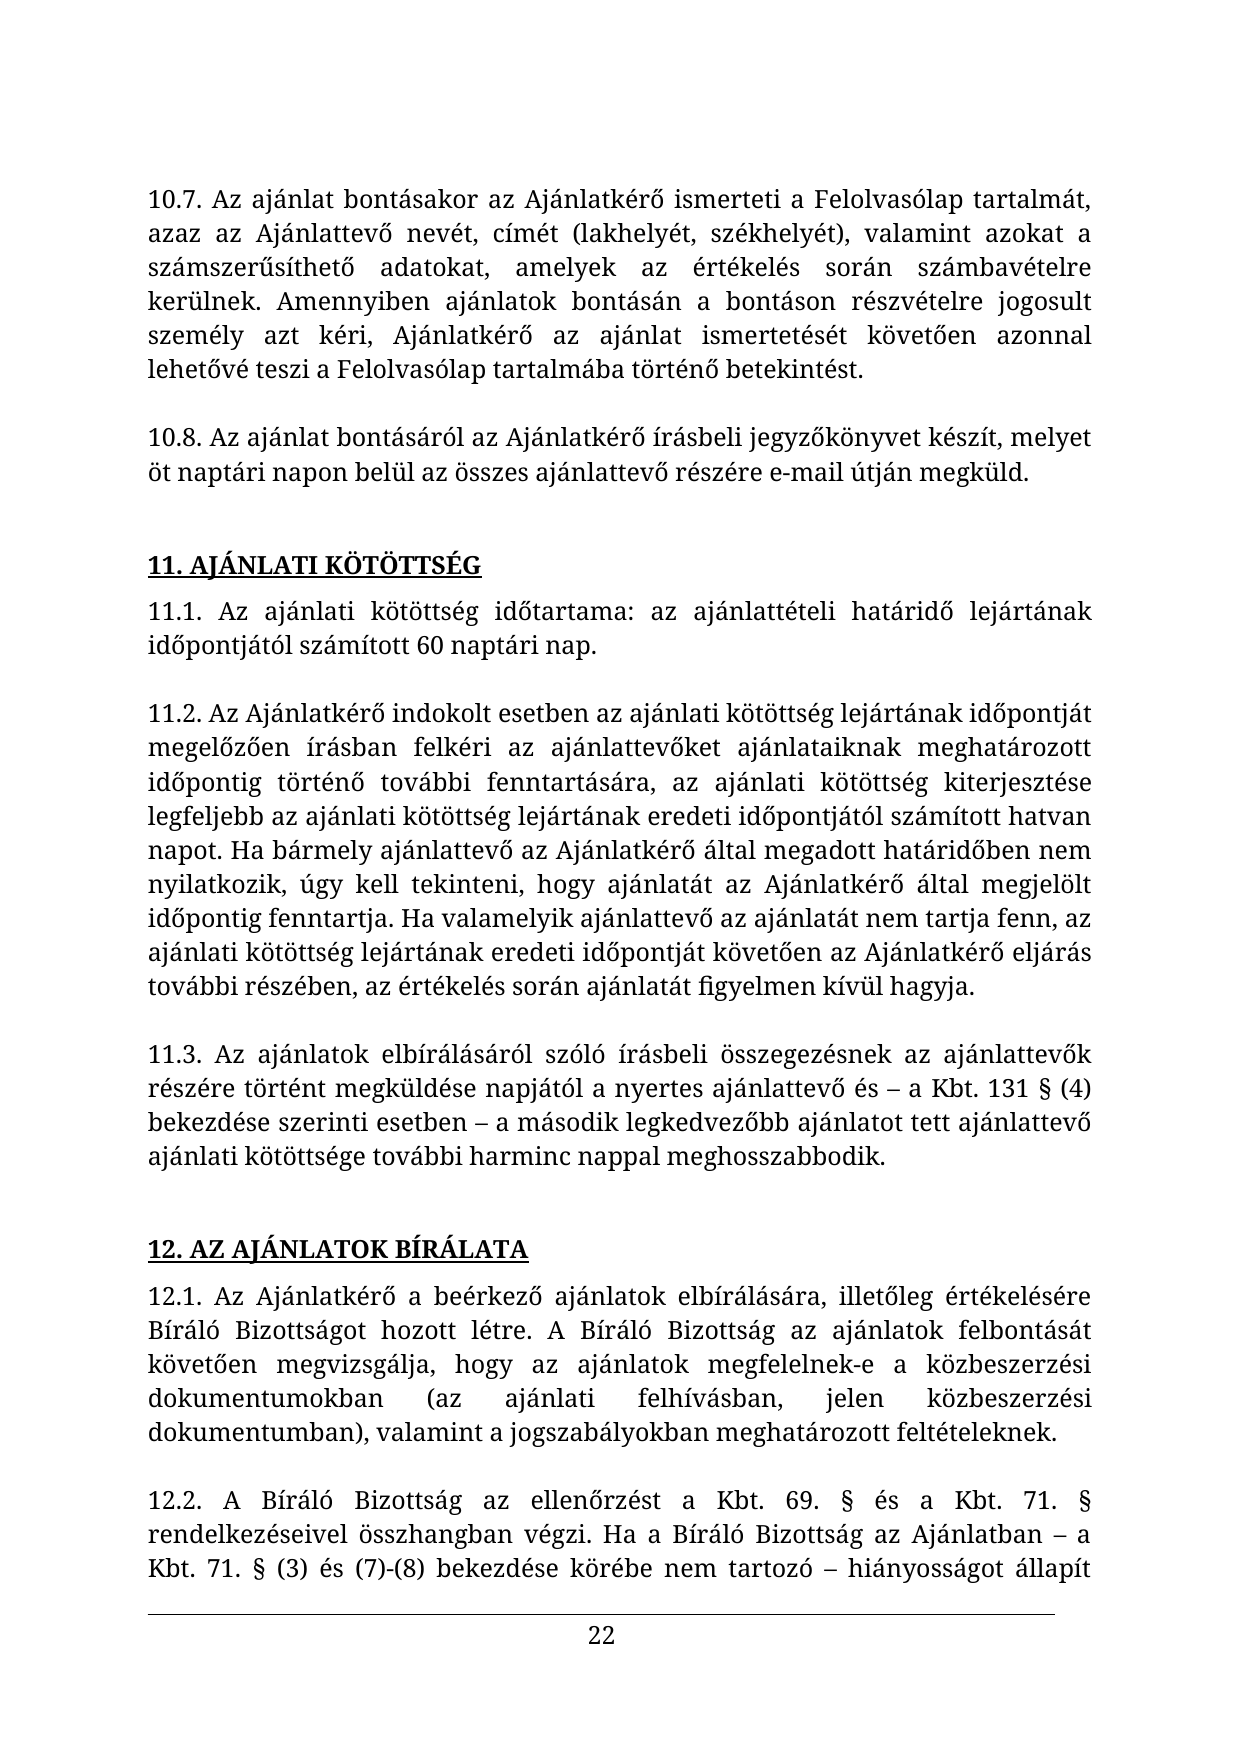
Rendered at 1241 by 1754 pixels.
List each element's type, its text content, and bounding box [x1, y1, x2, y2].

text 11.2. Az Ajánlatkérő indokolt esetben az ajánlati kötöttség lejártának időpontját megelőzően írásban felkéri az ajánlattevőket ajánlataiknak meghatározott időpontig történő további fenntartására, az ajánlati kötöttség kiterjesztése legfeljebb az ajánlati kötöttség lejártának eredeti időpontjától számított hatvan napot. Ha bármely ajánlattevő az Ajánlatkérő által megadott határidőben nem nyilatkozik, úgy kell tekinteni, hogy ajánlatát az Ajánlatkérő által megjelölt időpontig fenntartja. Ha valamelyik ajánlattevő az ajánlatát nem tartja fenn, az ajánlati kötöttség lejártának eredeti időpontját követően az Ajánlatkérő eljárás további részében, az értékelés során ajánlatát figyelmen kívül hagyja. [148, 696, 1093, 1003]
text 11.1. Az ajánlati kötöttség időtartama: az ajánlattételi határidő lejártának időpontjától számított 60 naptári nap. [148, 594, 1093, 662]
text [148, 1483, 1093, 1585]
text 12.1. Az Ajánlatkérő a beérkező ajánlatok elbírálására, illetőleg értékelésére Bíráló Bizottságot hozott létre. A Bíráló Bizottság az ajánlatok felbontását követően megvizsgálja, hogy az ajánlatok megfelelnek-e a közbeszerzési dokumentumokban (az ajánlati felhívásban, jelen közbeszerzési dokumentumban), valamint a jogszabályokban meghatározott feltételeknek. [148, 1278, 1093, 1449]
text 10.7. Az ajánlat bontásakor az Ajánlatkérő ismerteti a Felolvasólap tartalmát, azaz az Ajánlattevő nevét, címét (lakhelyét, székhelyét), valamint azokat a számszerűsíthető adatokat, amelyek az értékelés során számbavételre kerülnek. Amennyiben ajánlatok bontásán a bontáson részvételre jogosult személy azt kéri, Ajánlatkérő az ajánlat ismertetését követően azonnal lehetővé teszi a Felolvasólap tartalmába történő betekintést. [148, 182, 1093, 386]
subtitle 11. AJÁNLATI KÖTÖTTSÉG [148, 547, 1093, 581]
text 10.8. Az ajánlat bontásáról az Ajánlatkérő írásbeli jegyzőkönyvet készít, melyet öt naptári napon belül az összes ajánlattevő részére e-mail útján megküld. [148, 420, 1093, 488]
subtitle 12. AZ AJÁNLATOK BÍRÁLATA [148, 1232, 1093, 1266]
text 11.3. Az ajánlatok elbírálásáról szóló írásbeli összegezésnek az ajánlattevők részére történt megküldése napjától a nyertes ajánlattevő és – a Kbt. 131 § (4) bekezdése szerinti esetben – a második legkedvezőbb ajánlatot tett ajánlattevő ajánlati kötöttsége további harminc nappal meghosszabbodik. [148, 1037, 1093, 1173]
